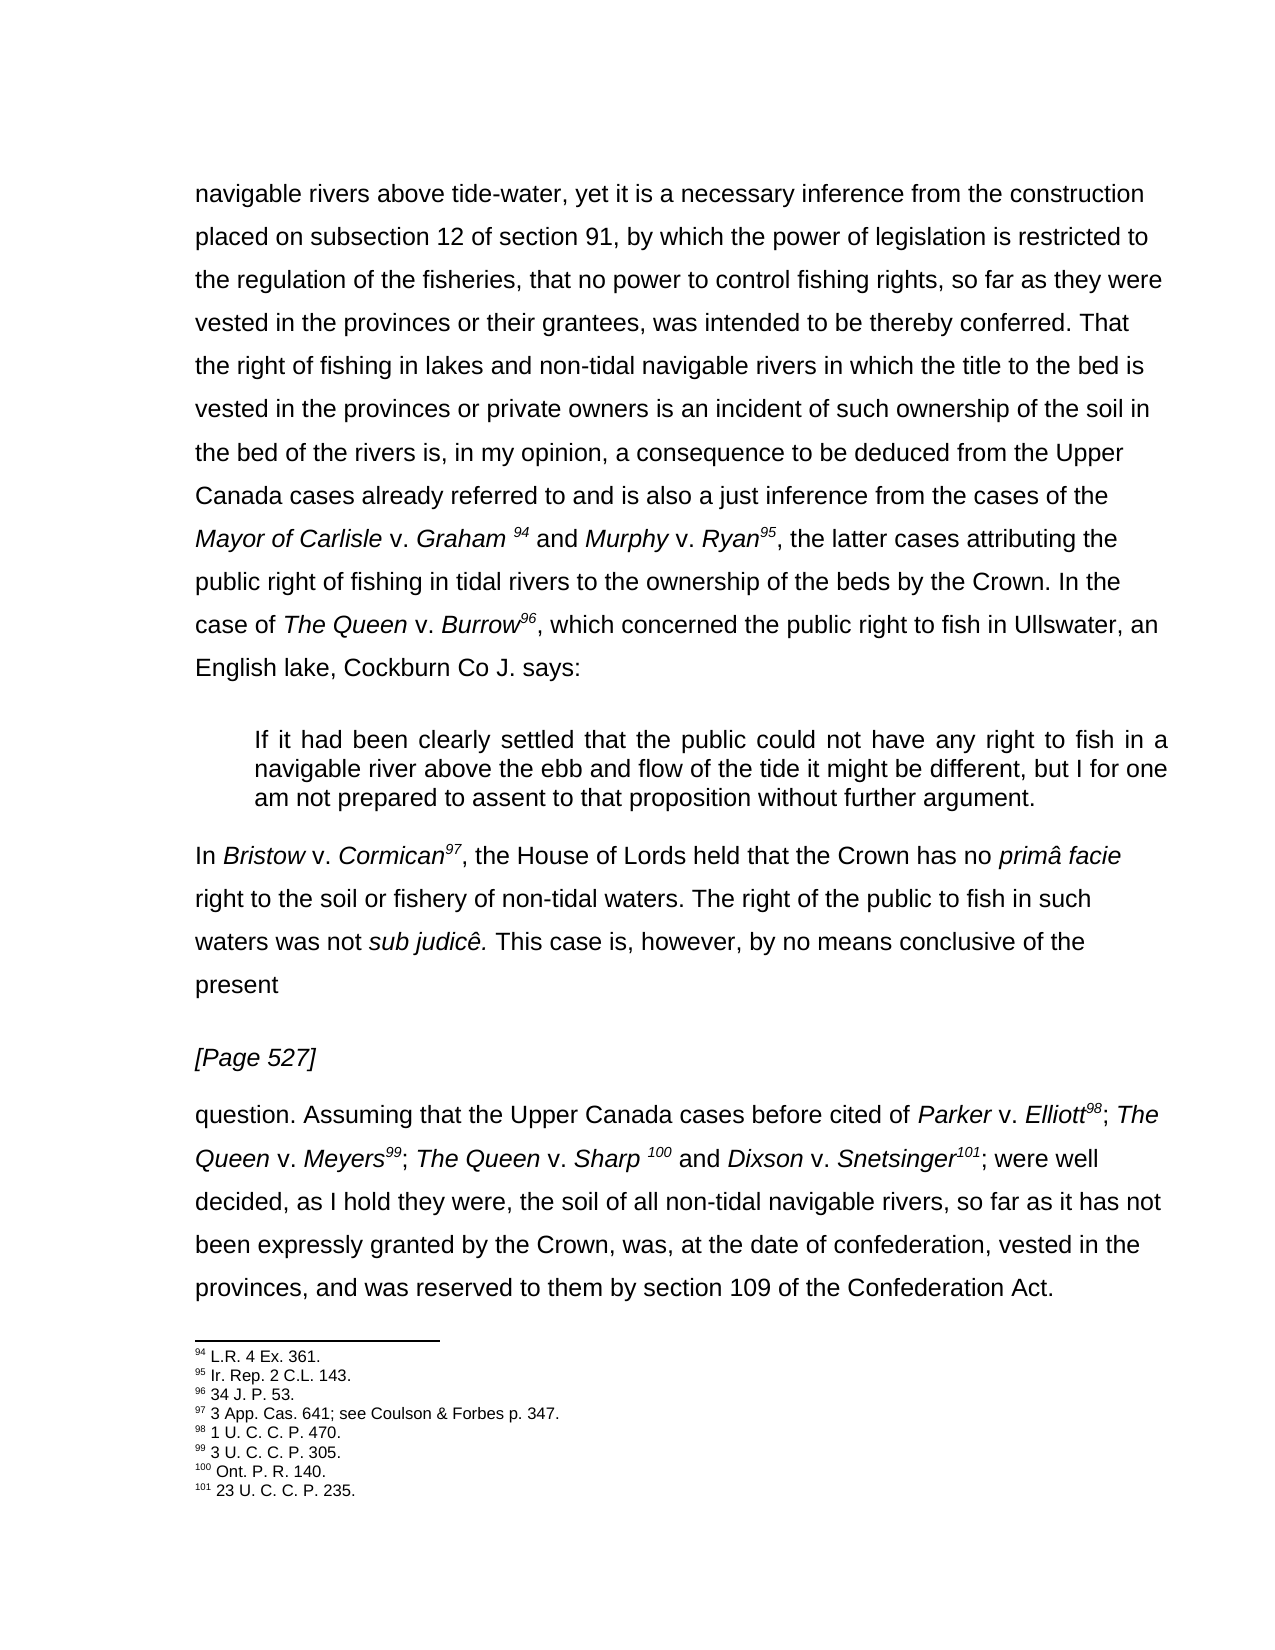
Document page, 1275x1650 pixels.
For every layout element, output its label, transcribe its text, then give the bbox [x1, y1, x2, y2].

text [195, 179, 1170, 682]
text If it had been clearly settled that the public could not have any right to fish in a navigable river above the ebb and flow of the tide it might be different, but I for one am not prepared to assent to that proposition without further argument. [254, 725, 1170, 812]
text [195, 1100, 1170, 1302]
text [Page 527] [195, 1042, 1170, 1071]
text In Bristow v. Cormican, the House of Lords held that the Crown has no primâ facie right to the soil or fishery of non-tidal waters. The right of the public to fish in such waters was not sub judicê. This case is, however, by no means conclusive of the present [195, 841, 1170, 999]
